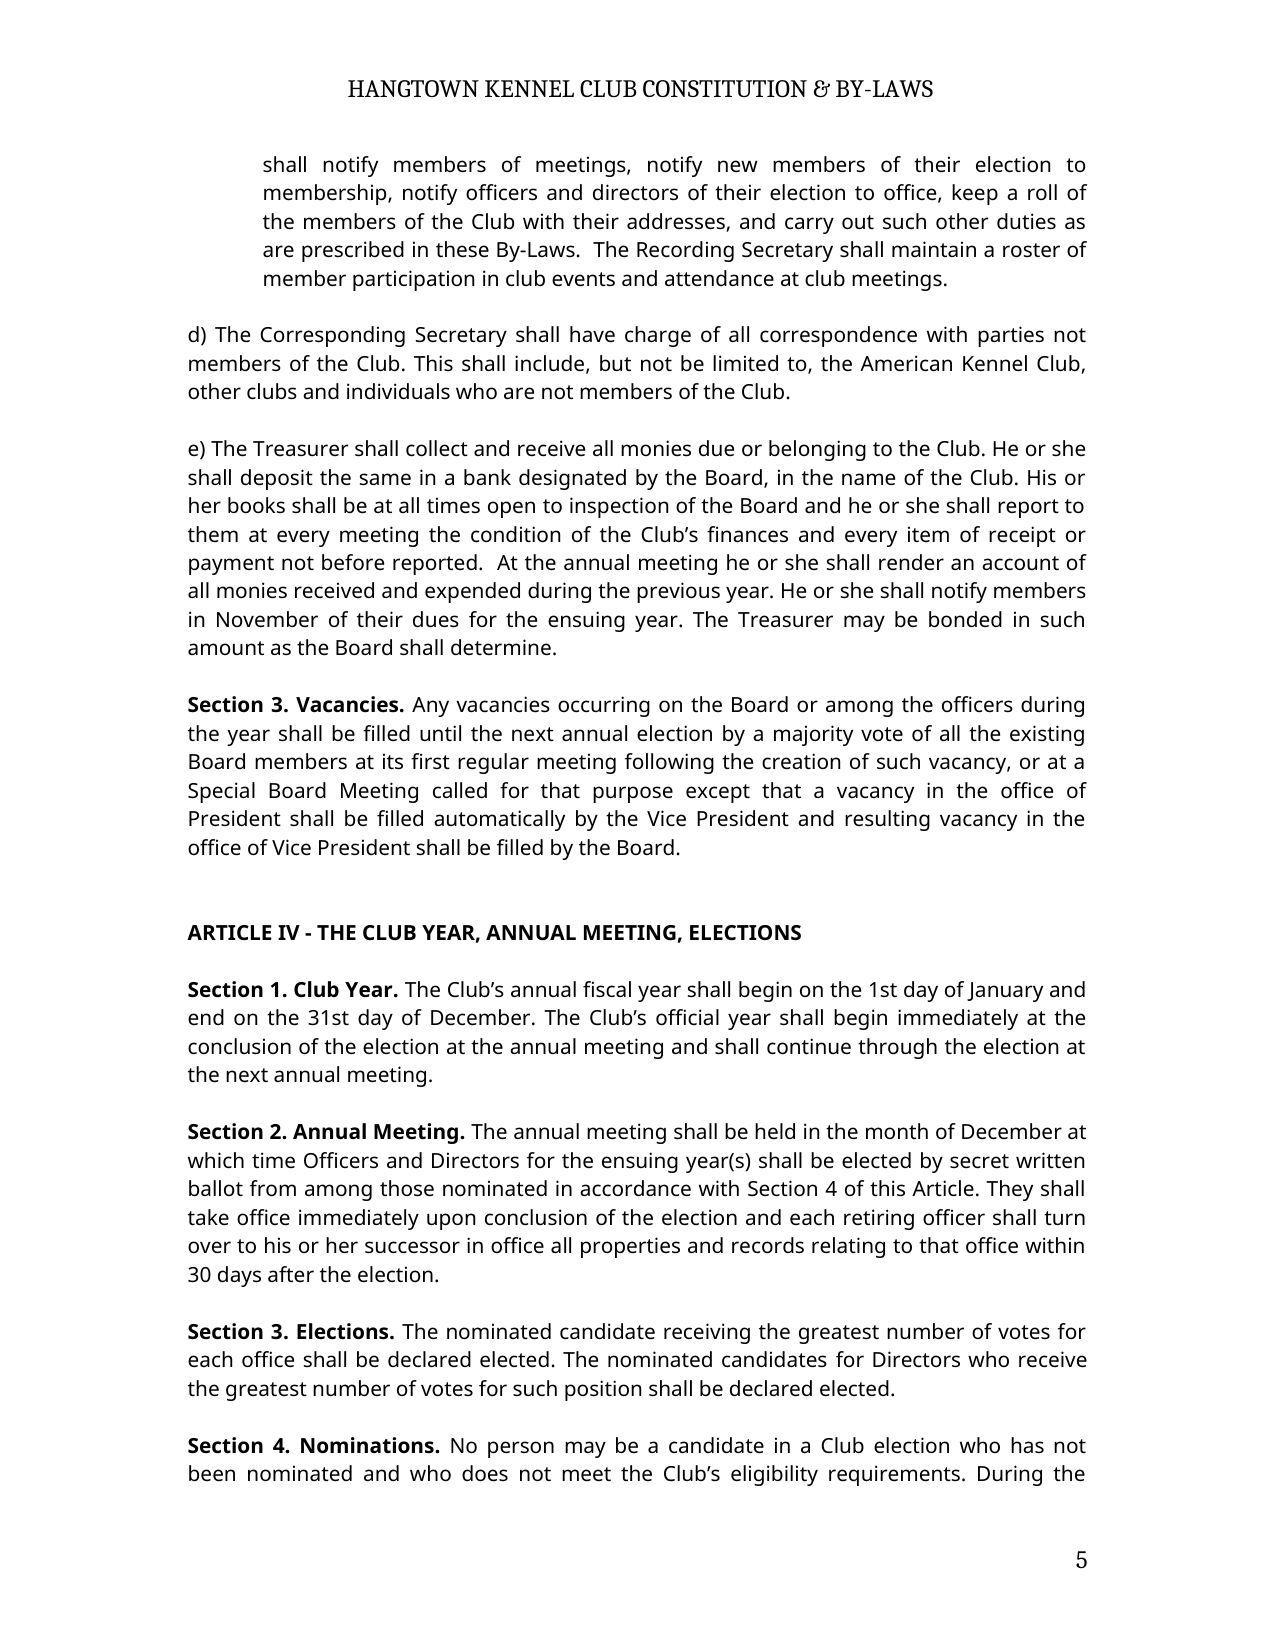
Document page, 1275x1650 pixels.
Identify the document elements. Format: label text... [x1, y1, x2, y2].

text e) The Treasurer shall collect and receive all monies due or belonging to the Club. He or she shall deposit the same in a bank designated by the Board, in the name of the Club. His or her books shall be at all times open to inspection of the Board and he or she shall report to them at every meeting the condition of the Club’s finances and every item of receipt or payment not before reported. At the annual meeting he or she shall render an account of all monies received and expended during the previous year. He or she shall notify members in November of their dues for the ensuing year. The Treasurer may be bonded in such amount as the Board shall determine. [187, 434, 1087, 662]
text d) The Corresponding Secretary shall have charge of all correspondence with parties not members of the Club. This shall include, but not be limited to, the American Kennel Club, other clubs and individuals who are not members of the Club. [187, 321, 1087, 406]
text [187, 1431, 1087, 1488]
text Section 3. Elections. The nominated candidate receiving the greatest number of votes for each office shall be declared elected. The nominated candidates for Directors who receive the greatest number of votes for such position shall be declared elected. [187, 1317, 1087, 1402]
text Section 3. Vacancies. Any vacancies occurring on the Board or among the officers during the year shall be filled until the next annual election by a majority vote of all the existing Board members at its first regular meeting following the creation of such vacancy, or at a Special Board Meeting called for that purpose except that a vacancy in the office of President shall be filled automatically by the Vice President and resulting vacancy in the office of Vice President shall be filled by the Board. [187, 691, 1087, 861]
text Section 1. Club Year. The Club’s annual fiscal year shall begin on the 1st day of January and end on the 31st day of December. The Club’s official year shall begin immediately at the conclusion of the election at the annual meeting and shall continue through the election at the next annual meeting. [187, 975, 1087, 1089]
text Section 2. Annual Meeting. The annual meeting shall be held in the month of December at which time Officers and Directors for the ensuing year(s) shall be elected by secret written ballot from among those nominated in accordance with Section 4 of this Article. They shall take office immediately upon conclusion of the election and each retiring officer shall turn over to his or her successor in office all properties and records relating to that office within 30 days after the election. [187, 1117, 1087, 1288]
text ARTICLE IV - THE CLUB YEAR, ANNUAL MEETING, ELECTIONS [187, 918, 1087, 947]
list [225, 150, 1087, 292]
